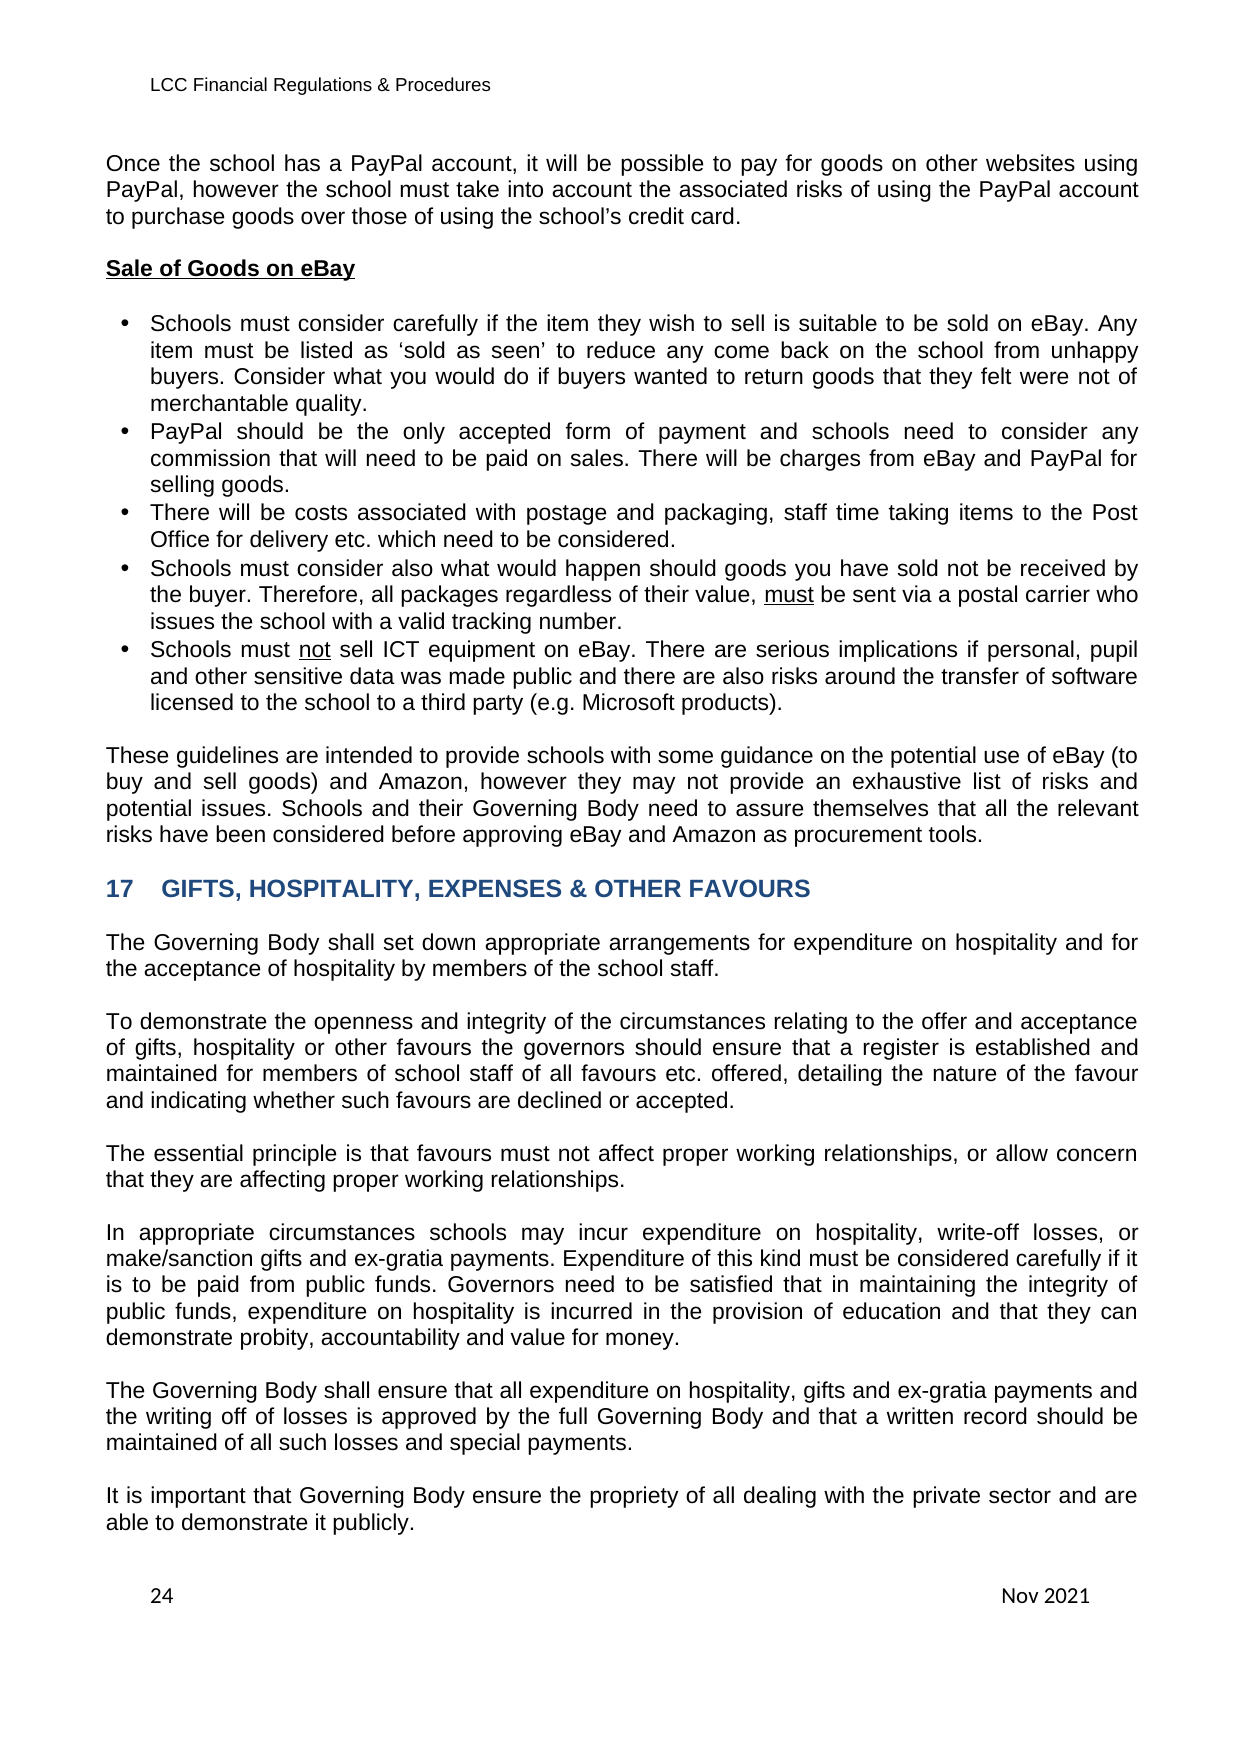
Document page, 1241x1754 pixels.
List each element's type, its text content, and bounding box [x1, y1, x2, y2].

text Once the school has a PayPal account, it will be possible to pay for goods on other websites using PayPal, however the school must take into account the associated risks of using the PayPal account to purchase goods over those of using the school’s credit card. [106, 150, 1139, 229]
list There will be costs associated with postage and packaging, staff time taking items to the Post Office for delivery etc. which need to be considered. [120, 497, 1139, 552]
text The essential principle is that favours must not affect proper working relationships, or allow concern that they are affecting proper working relationships. [106, 1139, 1139, 1192]
text The Governing Body shall ensure that all expenditure on hospitality, gifts and ex-gratia payments and the writing off of losses is approved by the full Governing Body and that a written record should be maintained of all such losses and special payments. [106, 1377, 1139, 1456]
text These guidelines are intended to provide schools with some guidance on the potential use of eBay (to buy and sell goods) and Amazon, however they may not provide an exhaustive list of risks and potential issues. Schools and their Governing Body need to assure themselves that all the relevant risks have been considered before approving eBay and Amazon as procurement tools. [106, 742, 1139, 847]
list Schools must consider also what would happen should goods you have sold not be received by the buyer. Therefore, all packages regardless of their value, must be sent via a postal carrier who issues the school with a valid tracking number. [120, 552, 1139, 634]
text Sale of Goods on eBay [106, 255, 1139, 282]
text To demonstrate the openness and integrity of the circumstances relating to the offer and acceptance of gifts, hospitality or other favours the governors should ensure that a register is established and maintained for members of school staff of all favours etc. offered, detailing the nature of the favour and indicating whether such favours are declined or accepted. [106, 1008, 1139, 1113]
list PayPal should be the only accepted form of payment and schools need to consider any commission that will need to be paid on sales. There will be charges from eBay and PayPal for selling goods. [120, 416, 1139, 497]
list Schools must not sell ICT equipment on eBay. There are serious implications if personal, pupil and other sensitive data was made public and there are also risks around the transfer of software licensed to the school to a third party (e.g. Microsoft products). [120, 634, 1139, 715]
text In appropriate circumstances schools may incur expenditure on hospitality, write-off losses, or make/sanction gifts and ex-gratia payments. Expenditure of this kind must be considered carefully if it is to be paid from public funds. Governors need to be satisfied that in maintaining the integrity of public funds, expenditure on hospitality is incurred in the provision of education and that they can demonstrate probity, accountability and value for money. [106, 1218, 1139, 1350]
list Schools must consider carefully if the item they wish to sell is suitable to be sold on eBay. Any item must be listed as ‘sold as seen’ to reduce any come back on the school from unhappy buyers. Consider what you would do if buyers wanted to return goods that they felt were not of merchantable quality. [120, 308, 1139, 416]
text The Governing Body shall set down appropriate arrangements for expenditure on hospitality and for the acceptance of hospitality by members of the school staff. [106, 929, 1139, 981]
text 17 GIFTS, HOSPITALITY, EXPENSES & OTHER FAVOURS [106, 873, 1139, 902]
text It is important that Governing Body ensure the propriety of all dealing with the private sector and are able to demonstrate it publicly. [106, 1482, 1139, 1535]
